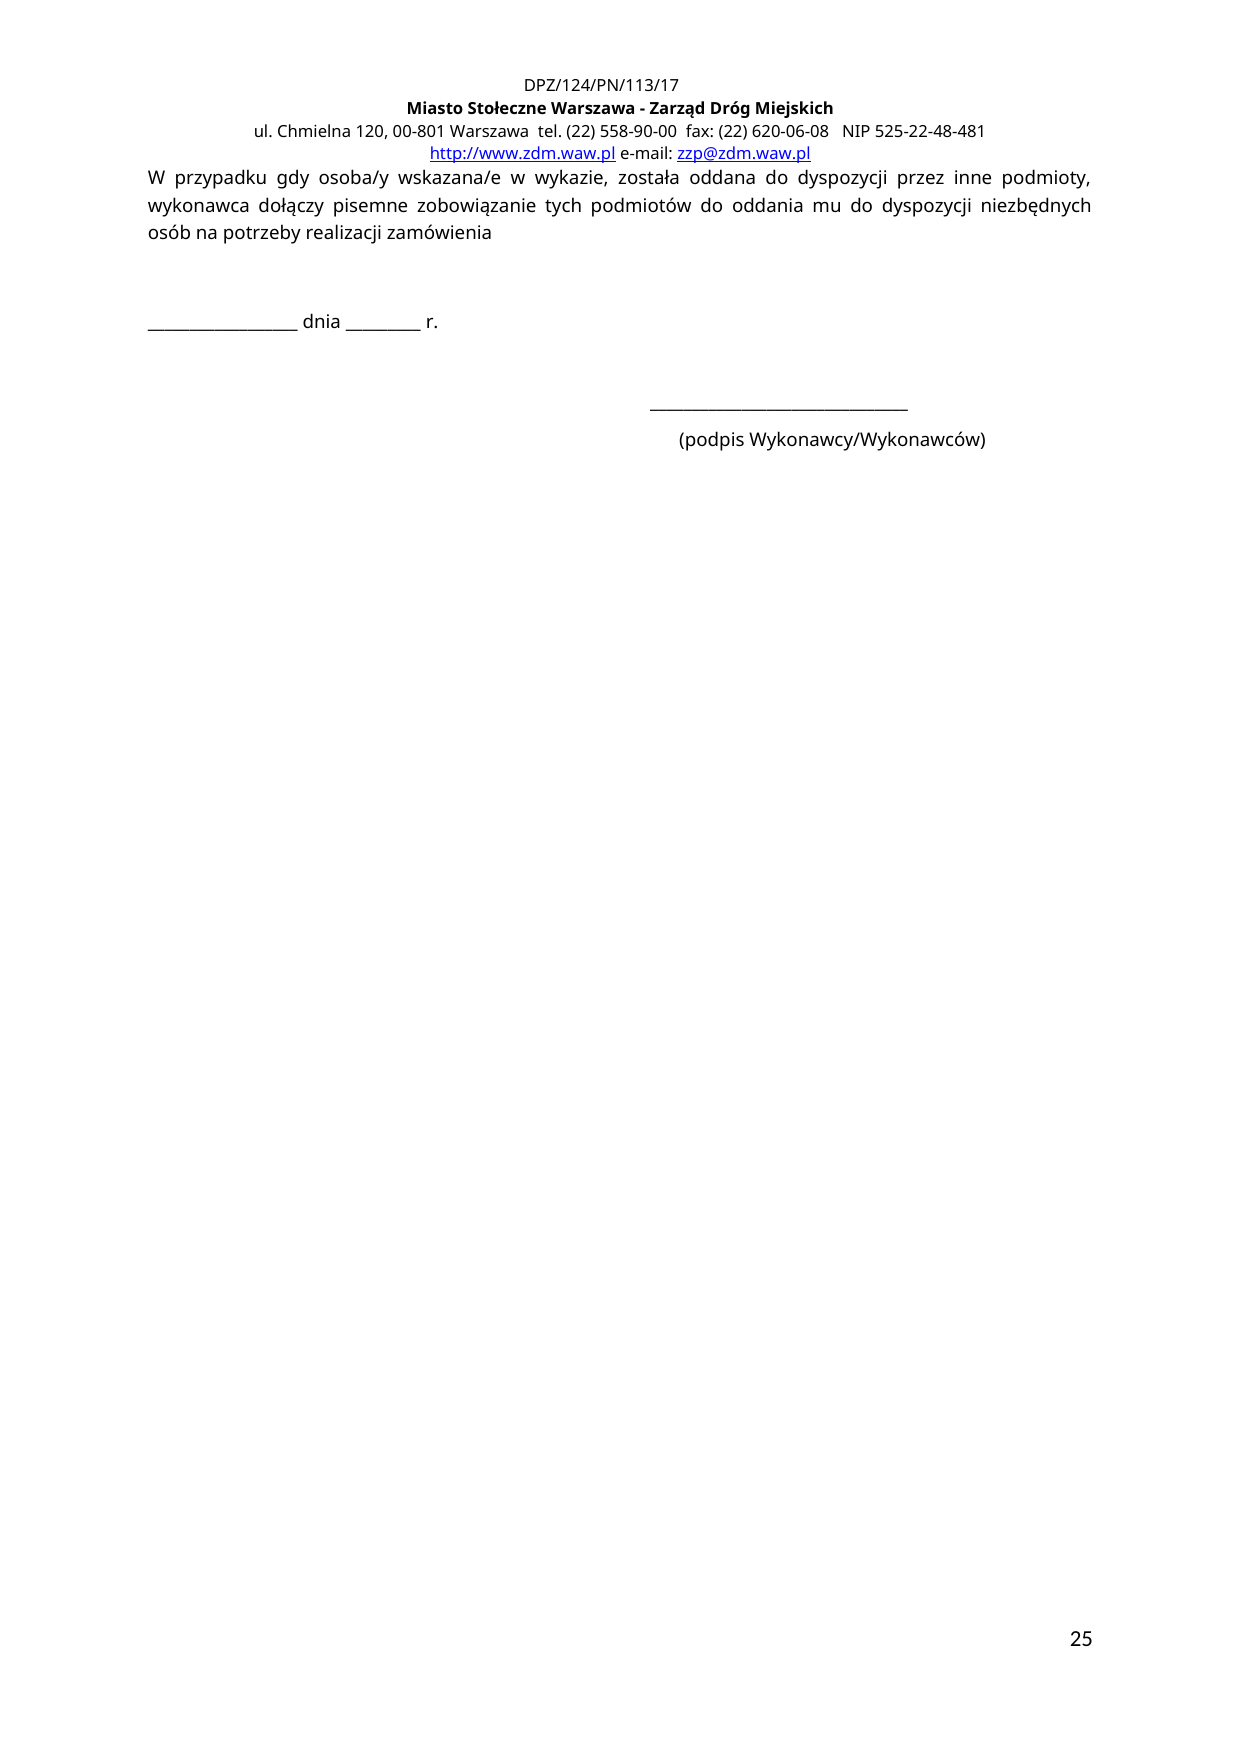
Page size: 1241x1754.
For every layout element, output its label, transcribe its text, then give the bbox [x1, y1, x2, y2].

text __________________ dnia _________ r. [148, 308, 1093, 333]
text _______________________________ [148, 388, 1093, 414]
text (podpis Wykonawcy/Wykonawców) [148, 426, 1093, 452]
text W przypadku gdy osoba/y wskazana/e w wykazie, została oddana do dyspozycji przez inne podmioty, wykonawca dołączy pisemne zobowiązanie tych podmiotów do oddania mu do dyspozycji niezbędnych osób na potrzeby realizacji zamówienia [148, 164, 1093, 245]
